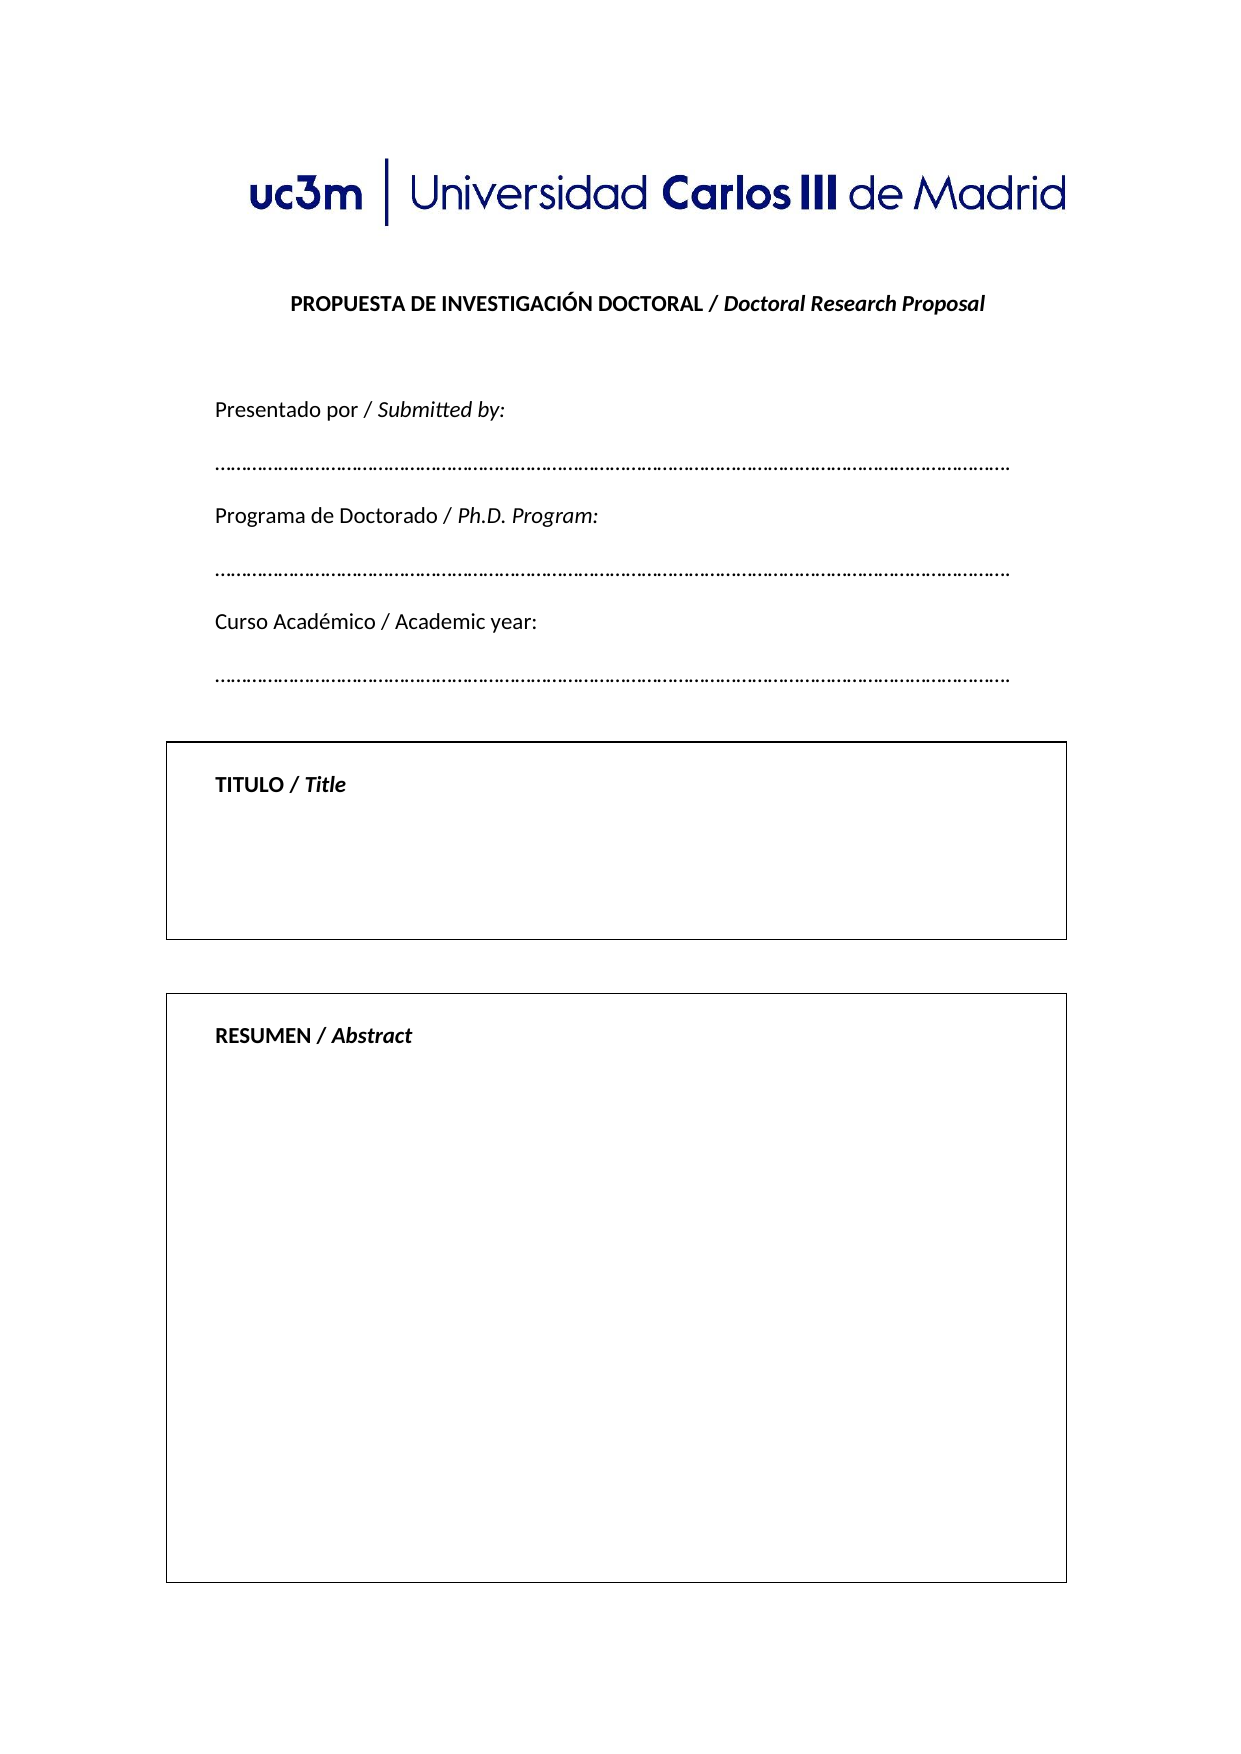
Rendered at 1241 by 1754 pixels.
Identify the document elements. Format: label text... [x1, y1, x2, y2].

text ……………………………………………………………………………………………………………………………………. [215, 660, 1063, 688]
text Programa de Doctorado / Ph.D. Program: [215, 501, 1063, 529]
table_header RESUMEN / Abstract [167, 994, 1066, 1582]
table_header TITULO / Title [167, 743, 1066, 938]
picture [214, 147, 1101, 237]
text Curso Académico / Academic year: [215, 607, 1063, 635]
text PROPUESTA DE INVESTIGACIÓN DOCTORAL / Doctoral Research Proposal [215, 289, 1063, 317]
text ……………………………………………………………………………………………………………………………………. [215, 448, 1063, 476]
text Presentado por / Submitted by: [215, 395, 1063, 423]
text ……………………………………………………………………………………………………………………………………. [215, 554, 1063, 582]
